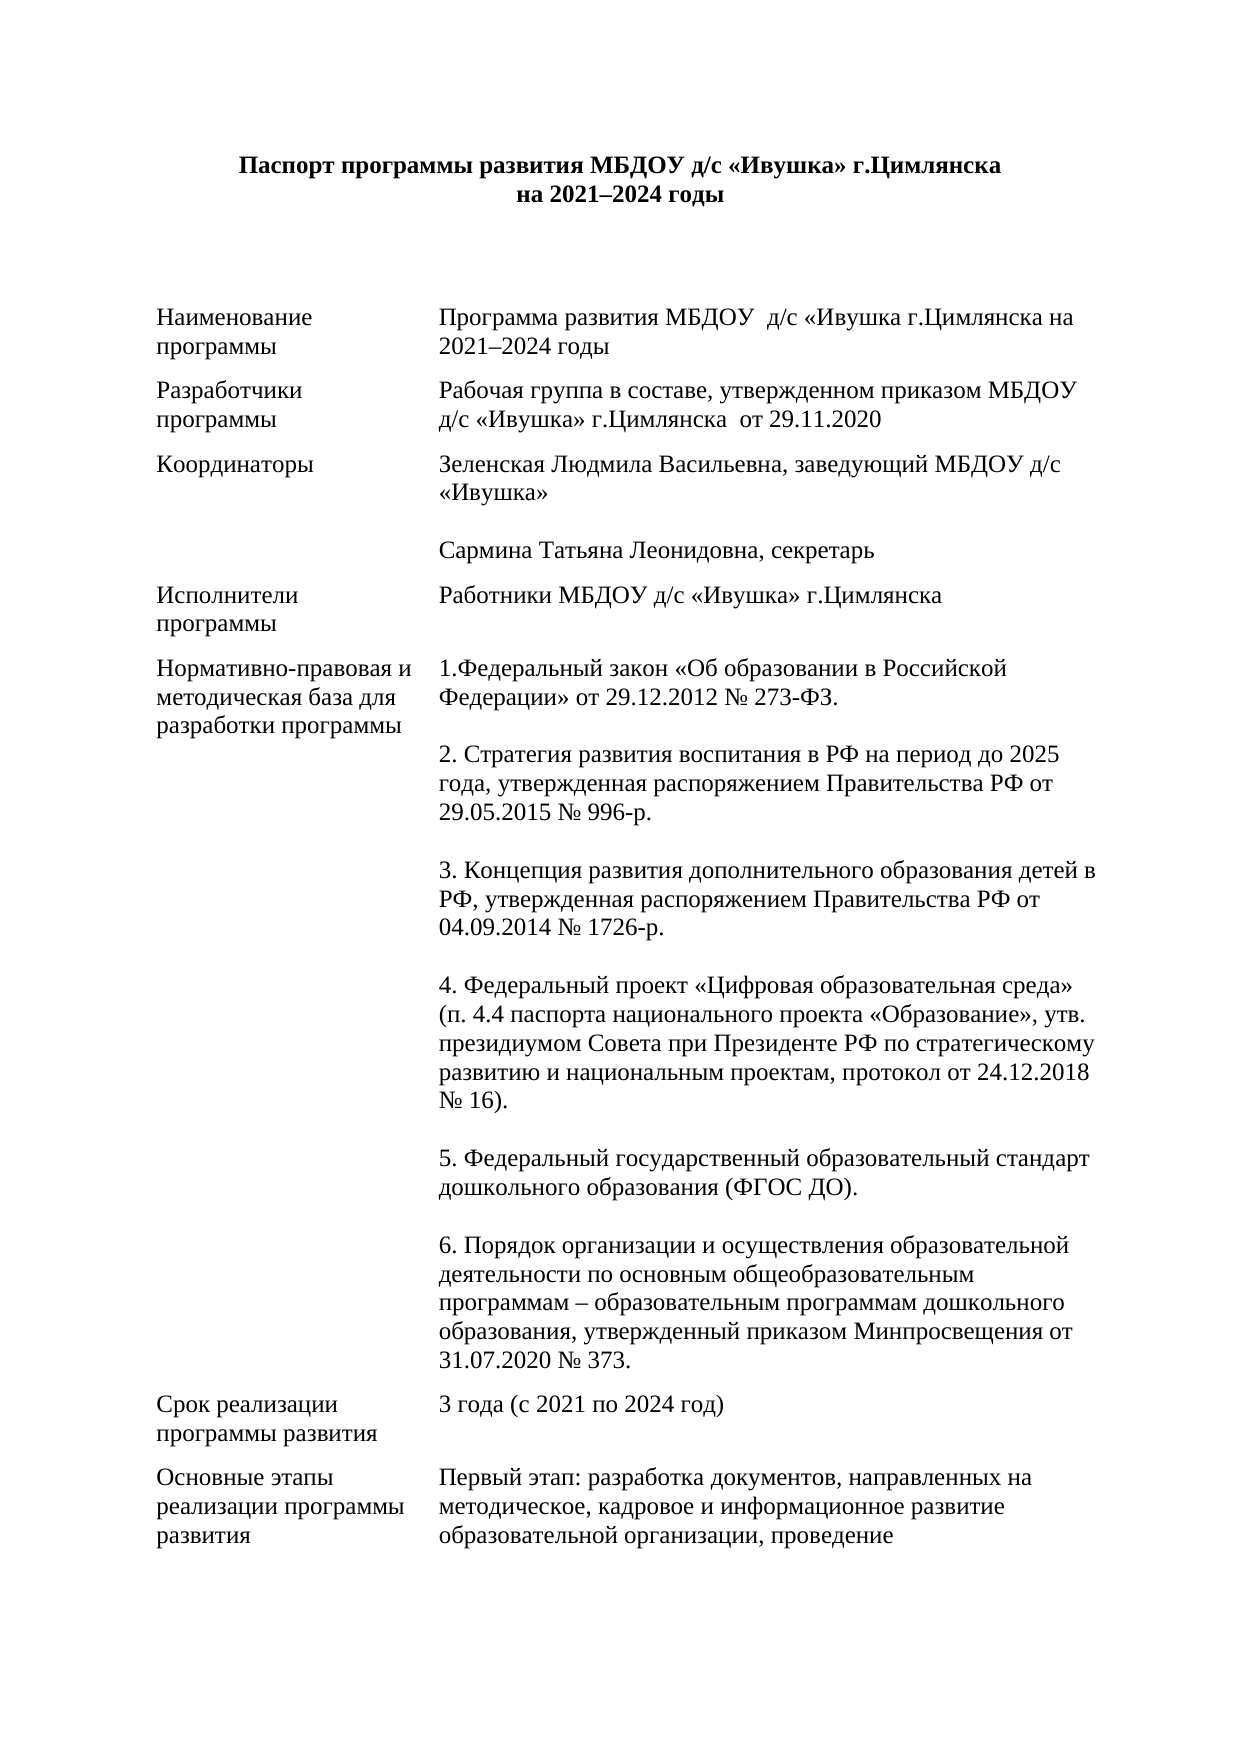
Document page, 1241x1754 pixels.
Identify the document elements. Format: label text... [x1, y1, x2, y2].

table_cell Нормативно-правовая и методическая база для разработки программы [149, 645, 431, 1381]
table_cell Исполнители программы [149, 572, 431, 645]
table_header Наименование программы [149, 295, 431, 368]
table_cell Работники МБДОУ д/с «Ивушка» г.Цимлянска [431, 572, 1104, 645]
text Паспорт программы развития МБДОУ д/с «Ивушка» г.Цимлянска на 2021–2024 годы [150, 150, 1090, 207]
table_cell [149, 1455, 431, 1556]
table_cell Срок реализации программы развития [149, 1381, 431, 1454]
table_cell Координаторы [149, 441, 431, 572]
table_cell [431, 1455, 1104, 1556]
table_cell Зеленская Людмила Васильевна, заведующий МБДОУ д/с «Ивушка» Сармина Татьяна Леонидовна, секретарь [431, 441, 1104, 572]
table_cell 1.Федеральный закон «Об образовании в Российской Федерации» от 29.12.2012 № 273-ФЗ. 2. Стратегия развития воспитания в РФ на период до 2025 года, утвержденная распоряжением Правительства РФ от 29.05.2015 № 996-р. 3. Концепция развития дополнительного образования детей в РФ, утвержденная распоряжением Правительства РФ от 04.09.2014 № 1726-р. 4. Федеральный проект «Цифровая образовательная среда» (п. 4.4 паспорта национального проекта «Образование», утв. президиумом Совета при Президенте РФ по стратегическому развитию и национальным проектам, протокол от 24.12.2018 № 16). 5. Федеральный государственный образовательный стандарт дошкольного образования (ФГОС ДО). 6. Порядок организации и осуществления образовательной деятельности по основным общеобразовательным программам – образовательным программам дошкольного образования, утвержденный приказом Минпросвещения от 31.07.2020 № 373. [431, 645, 1104, 1381]
table_cell Разработчики программы [149, 368, 431, 441]
table_cell Рабочая группа в составе, утвержденном приказом МБДОУ д/с «Ивушка» г.Цимлянска от 29.11.2020 [431, 368, 1104, 441]
table_header Программа развития МБДОУ д/с «Ивушка г.Цимлянска на 2021–2024 годы [431, 295, 1104, 368]
table_cell 3 года (с 2021 по 2024 год) [431, 1381, 1104, 1454]
